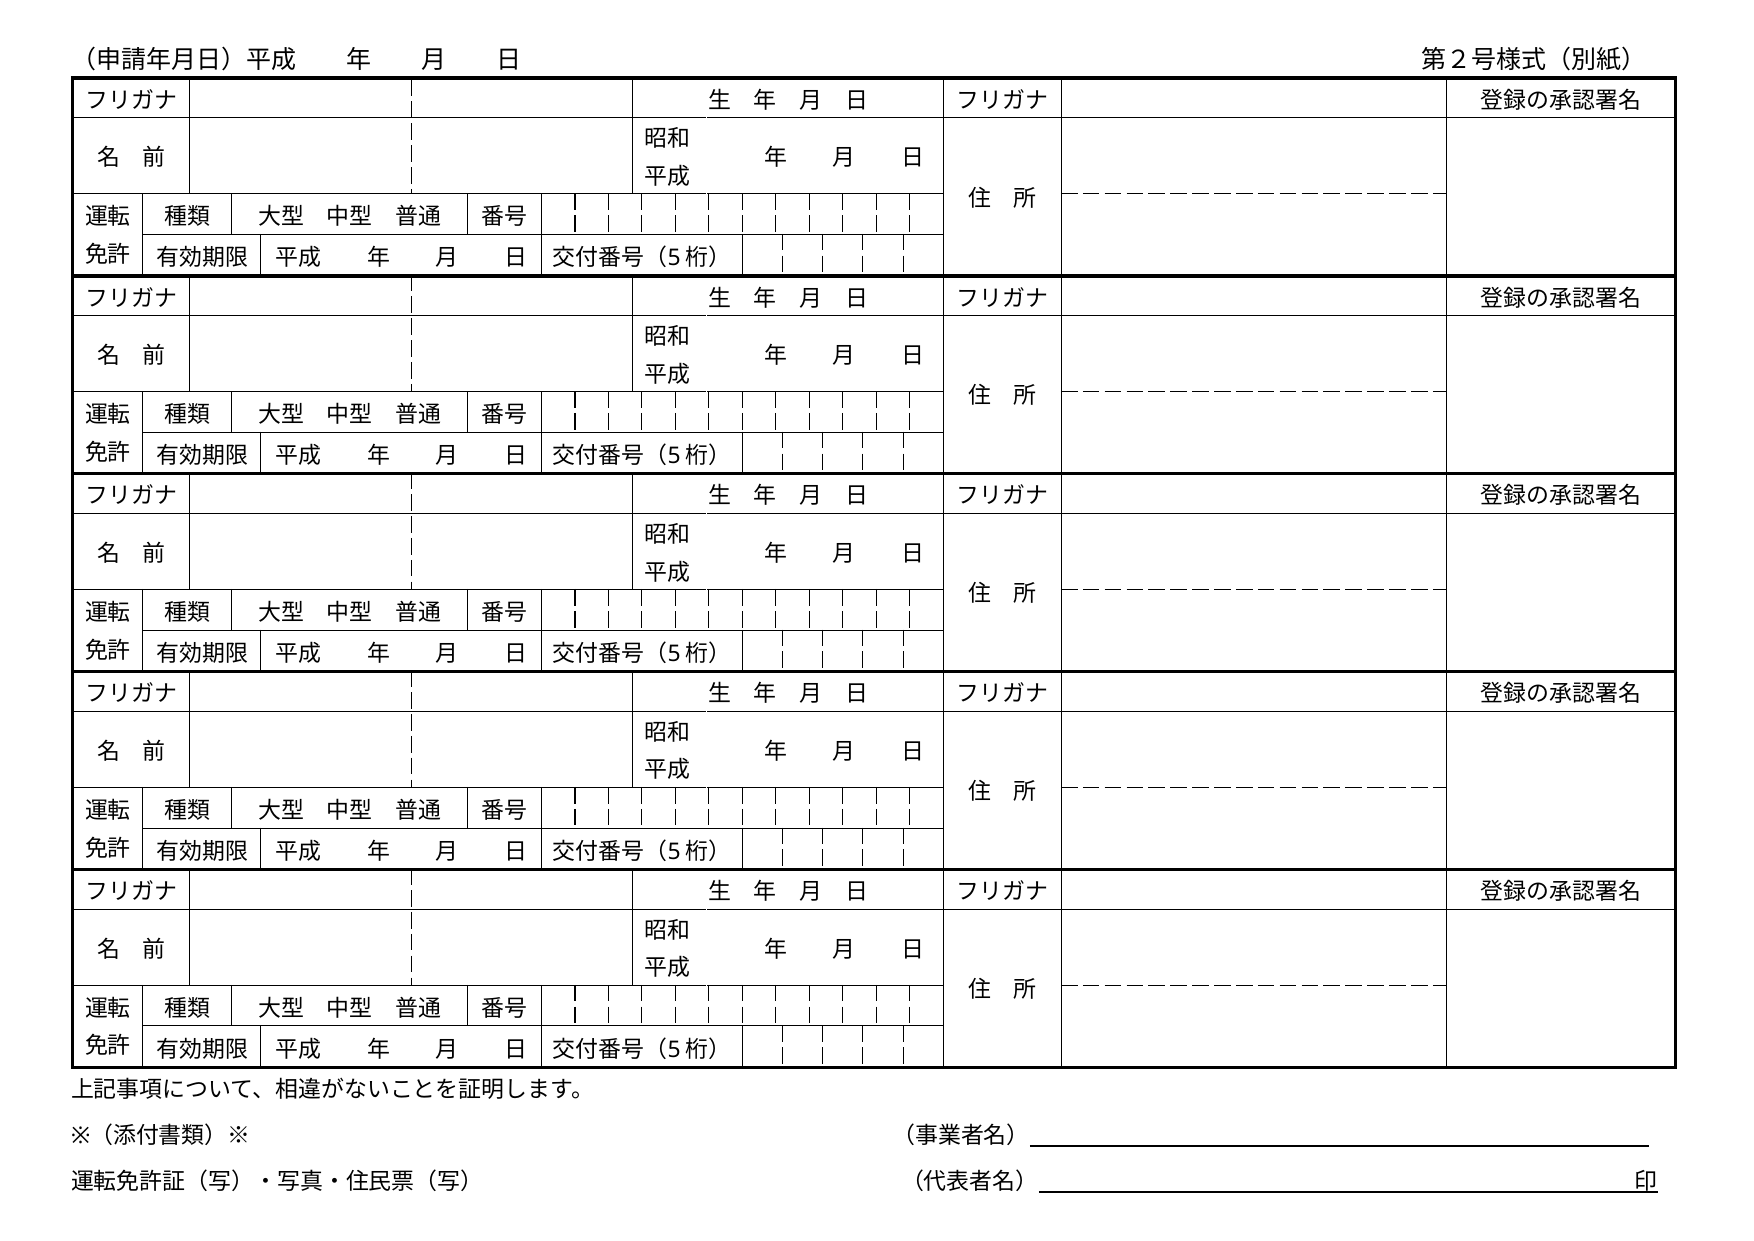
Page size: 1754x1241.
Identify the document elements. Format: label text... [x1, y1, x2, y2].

table_cell [190, 118, 411, 193]
table_cell [542, 788, 575, 827]
table_cell [190, 475, 411, 513]
table_cell [743, 631, 782, 670]
table_cell [1062, 514, 1446, 589]
table_cell [575, 986, 608, 1025]
table_cell [903, 829, 943, 868]
table_cell 昭和 平成 [633, 910, 706, 985]
table_cell [411, 278, 632, 315]
table_cell [190, 712, 411, 787]
table_cell 生 年 月 日 [633, 871, 943, 909]
table_cell [843, 986, 876, 1025]
table_cell 大型 中型 普通 [232, 986, 467, 1025]
table_cell [575, 392, 608, 432]
table_cell 番号 [468, 986, 541, 1025]
table_cell 運転免許 [74, 986, 142, 1066]
table_cell [823, 433, 863, 472]
table_cell [675, 986, 709, 1025]
table_cell [876, 986, 910, 1025]
table_cell フリガナ [944, 673, 1061, 711]
table_cell 平成 年 月 日 [261, 829, 541, 868]
table_cell [863, 829, 903, 868]
table_cell [776, 590, 809, 629]
table_cell 交付番号（5桁） [542, 631, 742, 670]
table_header [411, 80, 632, 117]
table_cell 番号 [468, 590, 541, 629]
table_cell フリガナ [74, 673, 189, 711]
table_cell [575, 788, 608, 827]
table_cell 生 年 月 日 [633, 673, 943, 711]
table_cell [542, 392, 575, 432]
table_cell 交付番号（5桁） [542, 829, 742, 868]
table_cell [608, 590, 642, 629]
table_cell [910, 986, 943, 1025]
table_cell [411, 871, 632, 909]
table_cell [1062, 391, 1446, 472]
table_cell [1062, 910, 1446, 985]
table_cell [1062, 871, 1446, 909]
table_cell [675, 392, 709, 432]
table_cell [190, 514, 411, 589]
table_cell フリガナ [944, 278, 1061, 315]
table_cell [709, 392, 742, 432]
table_cell [608, 392, 642, 432]
table_cell フリガナ [944, 475, 1061, 513]
table_header 登録の承認署名 [1447, 80, 1674, 117]
table_cell 登録の承認署名 [1447, 871, 1674, 909]
table_cell [776, 986, 809, 1025]
table_cell [843, 392, 876, 432]
table_cell [743, 788, 776, 827]
table_cell [709, 590, 742, 629]
table_cell 有効期限 [143, 631, 260, 670]
table_cell [1447, 910, 1674, 1066]
table_cell [1062, 475, 1446, 513]
table_cell [783, 829, 823, 868]
table_cell 名 前 [74, 514, 189, 589]
table_cell [876, 392, 910, 432]
table_cell [642, 194, 675, 234]
table_cell [783, 433, 823, 472]
table_cell [1062, 589, 1446, 670]
table_cell [876, 194, 910, 234]
table_cell [608, 194, 642, 234]
table_cell [876, 590, 910, 629]
table_cell 運転免許 [74, 590, 142, 670]
table_cell [411, 712, 632, 787]
table_cell [608, 986, 642, 1025]
text 運転免許証（写）・写真・住民票（写） （代表者名） 印 [71, 1161, 1683, 1198]
table_cell 運転免許 [74, 194, 142, 274]
table_cell 種類 [143, 194, 231, 234]
table_cell [843, 194, 876, 234]
table_cell [642, 788, 675, 827]
table_cell 有効期限 [143, 235, 260, 274]
table_cell 有効期限 [143, 1026, 260, 1066]
table_cell [542, 194, 575, 234]
table_header 生 年 月 日 [633, 80, 943, 117]
table_cell [743, 392, 776, 432]
table_cell 交付番号（5桁） [542, 433, 742, 472]
table_cell 番号 [468, 194, 541, 234]
table_cell [863, 433, 903, 472]
table_cell [863, 235, 903, 274]
table_cell [1062, 278, 1446, 315]
table_cell [190, 673, 411, 711]
table_cell [776, 194, 809, 234]
table_header [190, 80, 411, 117]
text （申請年月日）平成 年 月 日 第２号様式（別紙） [71, 39, 1683, 76]
table_cell 番号 [468, 392, 541, 432]
table_cell 住 所 [944, 514, 1061, 670]
table_cell [411, 475, 632, 513]
table_cell 年 月 日 [707, 712, 943, 787]
table_cell 種類 [143, 986, 231, 1025]
table_header [1062, 80, 1446, 117]
table_cell [190, 910, 411, 985]
table_cell [843, 788, 876, 827]
table_cell [1447, 712, 1674, 868]
table_cell [743, 829, 782, 868]
table_cell 名 前 [74, 910, 189, 985]
table_cell 年 月 日 [707, 910, 943, 985]
table_cell 名 前 [74, 316, 189, 391]
table_cell [411, 910, 632, 985]
table_cell [903, 433, 943, 472]
table_cell [783, 631, 823, 670]
table_cell [1062, 985, 1446, 1066]
table_cell [642, 986, 675, 1025]
table_cell 住 所 [944, 316, 1061, 472]
table_cell 交付番号（5桁） [542, 1026, 742, 1066]
table_cell [743, 235, 782, 274]
table_cell 平成 年 月 日 [261, 433, 541, 472]
table_cell [843, 590, 876, 629]
table_cell 住 所 [944, 910, 1061, 1066]
table_cell 運転免許 [74, 788, 142, 868]
table_cell [903, 631, 943, 670]
table_cell 平成 年 月 日 [261, 235, 541, 274]
table_cell 交付番号（5桁） [542, 235, 742, 274]
table_cell フリガナ [74, 475, 189, 513]
table_cell [743, 433, 782, 472]
table_cell [809, 392, 843, 432]
table_cell [575, 194, 608, 234]
table_cell 年 月 日 [707, 514, 943, 589]
table_cell 平成 年 月 日 [261, 631, 541, 670]
table_cell [743, 590, 776, 629]
table_cell [910, 194, 943, 234]
table_cell フリガナ [944, 871, 1061, 909]
table_cell 昭和 平成 [633, 514, 706, 589]
table_cell [675, 194, 709, 234]
table_cell [1447, 514, 1674, 670]
table_cell 運転免許 [74, 392, 142, 472]
table_cell [709, 788, 742, 827]
table_cell 登録の承認署名 [1447, 278, 1674, 315]
table_cell 大型 中型 普通 [232, 392, 467, 432]
table_cell [1062, 193, 1446, 274]
table_cell [903, 235, 943, 274]
table_cell [1062, 118, 1446, 193]
table_cell [809, 788, 843, 827]
table_cell [823, 1026, 863, 1066]
table_cell 有効期限 [143, 829, 260, 868]
table_cell [809, 194, 843, 234]
table_cell [783, 1026, 823, 1066]
table_header フリガナ [944, 80, 1061, 117]
table_cell 種類 [143, 392, 231, 432]
table_cell 登録の承認署名 [1447, 673, 1674, 711]
table_cell [675, 788, 709, 827]
table_cell [190, 316, 411, 391]
table_cell [863, 631, 903, 670]
table_cell 住 所 [944, 712, 1061, 868]
table_cell 種類 [143, 590, 231, 629]
table_cell フリガナ [74, 871, 189, 909]
table_cell 大型 中型 普通 [232, 590, 467, 629]
table_cell [1062, 673, 1446, 711]
table_cell [642, 392, 675, 432]
table_cell [190, 278, 411, 315]
table_cell 登録の承認署名 [1447, 475, 1674, 513]
table_cell [411, 118, 632, 193]
table_cell [1062, 712, 1446, 787]
table_cell [411, 316, 632, 391]
table_cell 昭和 平成 [633, 316, 706, 391]
text ※（添付書類）※ （事業者名） [71, 1115, 1683, 1152]
table_cell フリガナ [74, 278, 189, 315]
table_cell [910, 392, 943, 432]
table_cell 年 月 日 [707, 118, 943, 193]
table_cell 昭和 平成 [633, 118, 706, 193]
table_cell [743, 986, 776, 1025]
table_cell [411, 514, 632, 589]
table_cell [910, 590, 943, 629]
table_cell [809, 590, 843, 629]
table_cell [642, 590, 675, 629]
table_cell [542, 986, 575, 1025]
table_cell [1062, 787, 1446, 868]
table_cell [1447, 118, 1674, 274]
table_cell [411, 673, 632, 711]
table_cell [823, 235, 863, 274]
table_cell [709, 194, 742, 234]
table_cell 名 前 [74, 118, 189, 193]
table_cell [876, 788, 910, 827]
table_header フリガナ [74, 80, 189, 117]
table_cell 名 前 [74, 712, 189, 787]
table_cell [675, 590, 709, 629]
table_cell 番号 [468, 788, 541, 827]
table_cell [190, 871, 411, 909]
table_cell [910, 788, 943, 827]
table_cell 有効期限 [143, 433, 260, 472]
table_cell 平成 年 月 日 [261, 1026, 541, 1066]
table_cell 生 年 月 日 [633, 475, 943, 513]
table_cell [823, 829, 863, 868]
table_cell 生 年 月 日 [633, 278, 943, 315]
table_cell [823, 631, 863, 670]
table_cell [776, 392, 809, 432]
table_cell [575, 590, 608, 629]
table_cell 年 月 日 [707, 316, 943, 391]
table_cell 住 所 [944, 118, 1061, 274]
table_cell 昭和 平成 [633, 712, 706, 787]
table_cell 種類 [143, 788, 231, 827]
table_cell 大型 中型 普通 [232, 194, 467, 234]
table_cell [1062, 316, 1446, 391]
table_cell [783, 235, 823, 274]
text 上記事項について、相違がないことを証明します。 [71, 1069, 1683, 1107]
table_cell [903, 1026, 943, 1066]
table_cell [743, 1026, 782, 1066]
table_cell [743, 194, 776, 234]
table_cell [776, 788, 809, 827]
table_cell [542, 590, 575, 629]
table_cell [863, 1026, 903, 1066]
table_cell [809, 986, 843, 1025]
table_cell [709, 986, 742, 1025]
table_cell 大型 中型 普通 [232, 788, 467, 827]
table_cell [608, 788, 642, 827]
table_cell [1447, 316, 1674, 472]
